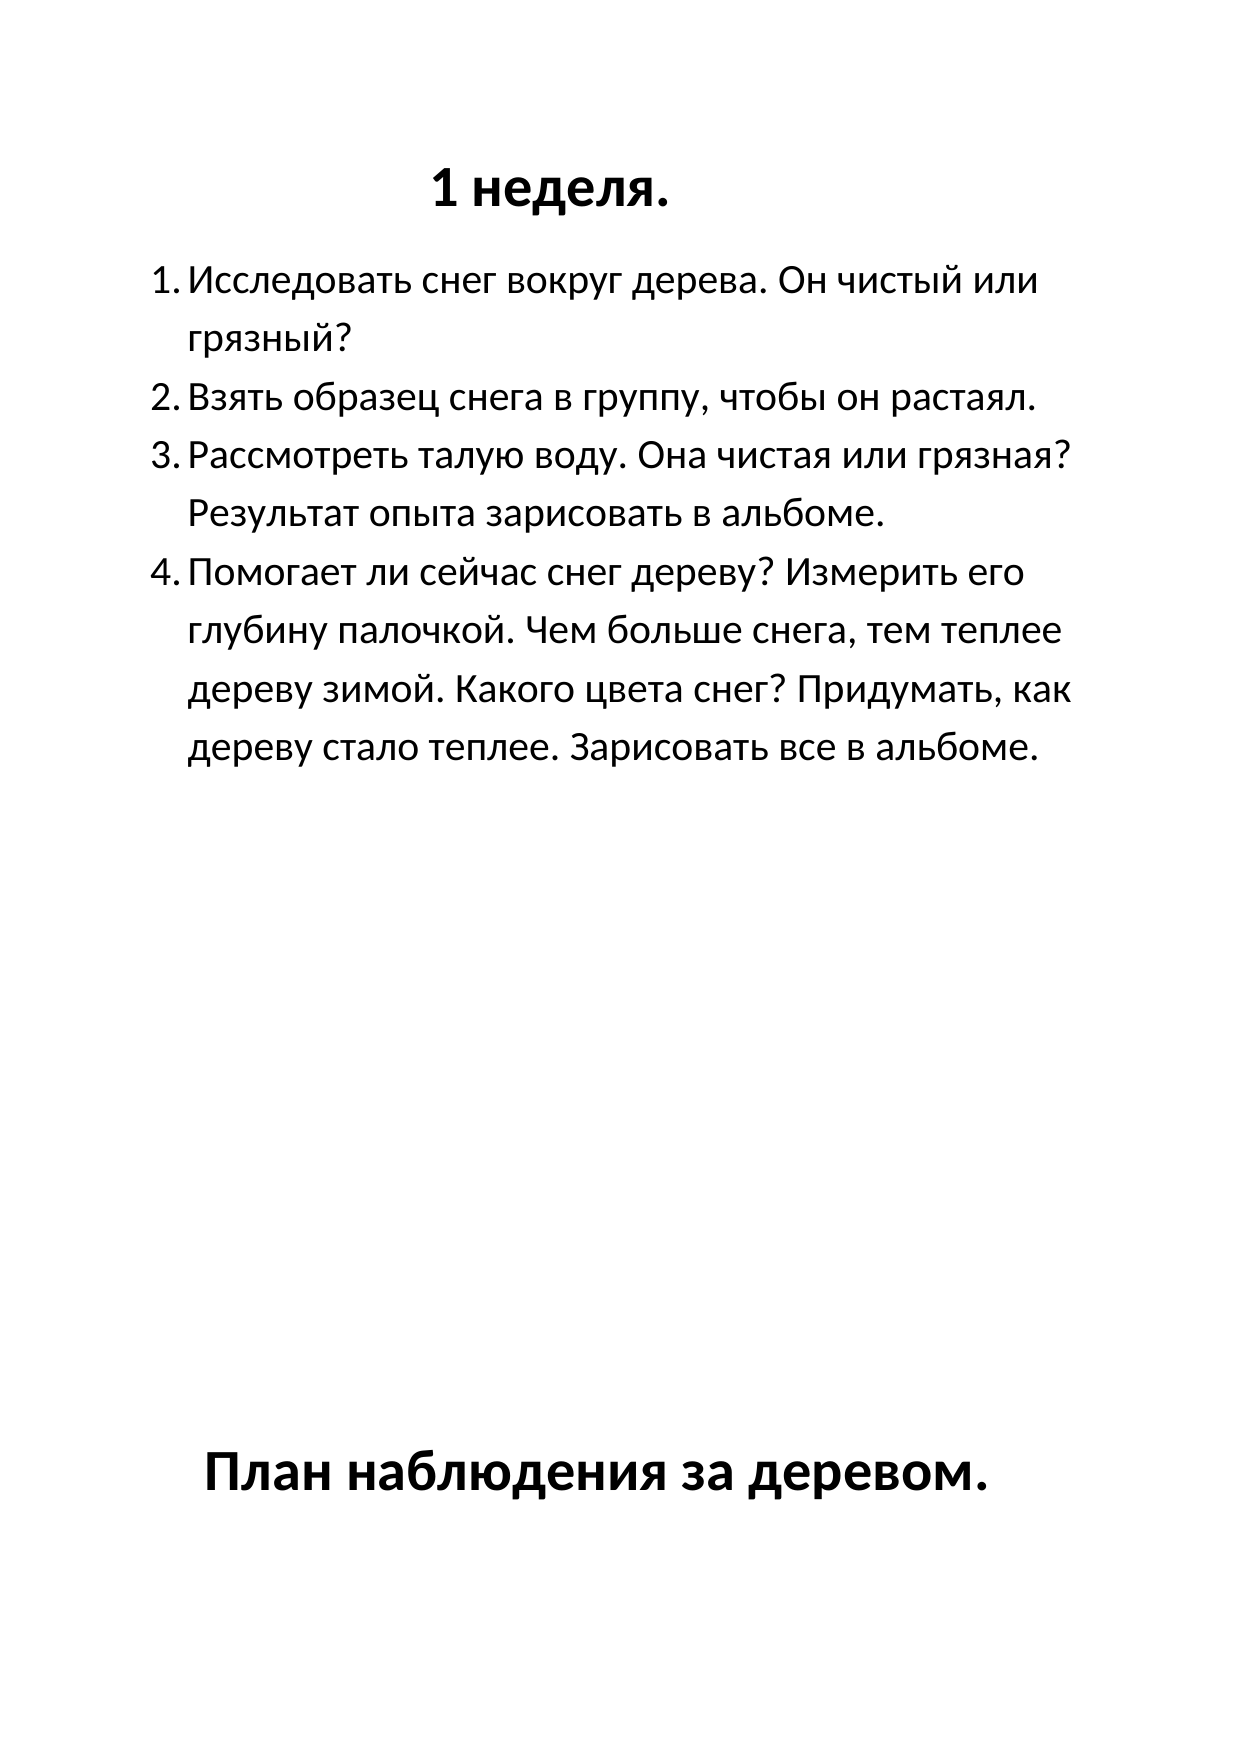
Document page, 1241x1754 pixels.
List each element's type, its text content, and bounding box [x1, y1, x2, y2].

list Взять образец снега в группу, чтобы он растаял. [150, 369, 1128, 420]
list Помогает ли сейчас снег дереву? Измерить его глубину палочкой. Чем больше снега, тем теплее дереву зимой. Какого цвета снег? Придумать, как дереву стало теплее. Зарисовать все в альбоме. [150, 545, 1128, 771]
list Рассмотреть талую воду. Она чистая или грязная? Результат опыта зарисовать в альбоме. [150, 428, 1128, 537]
text План наблюдения за деревом. [112, 1434, 1128, 1505]
text 1 неделя. [112, 150, 1128, 221]
list Исследовать снег вокруг дерева. Он чистый или грязный? [150, 253, 1128, 362]
